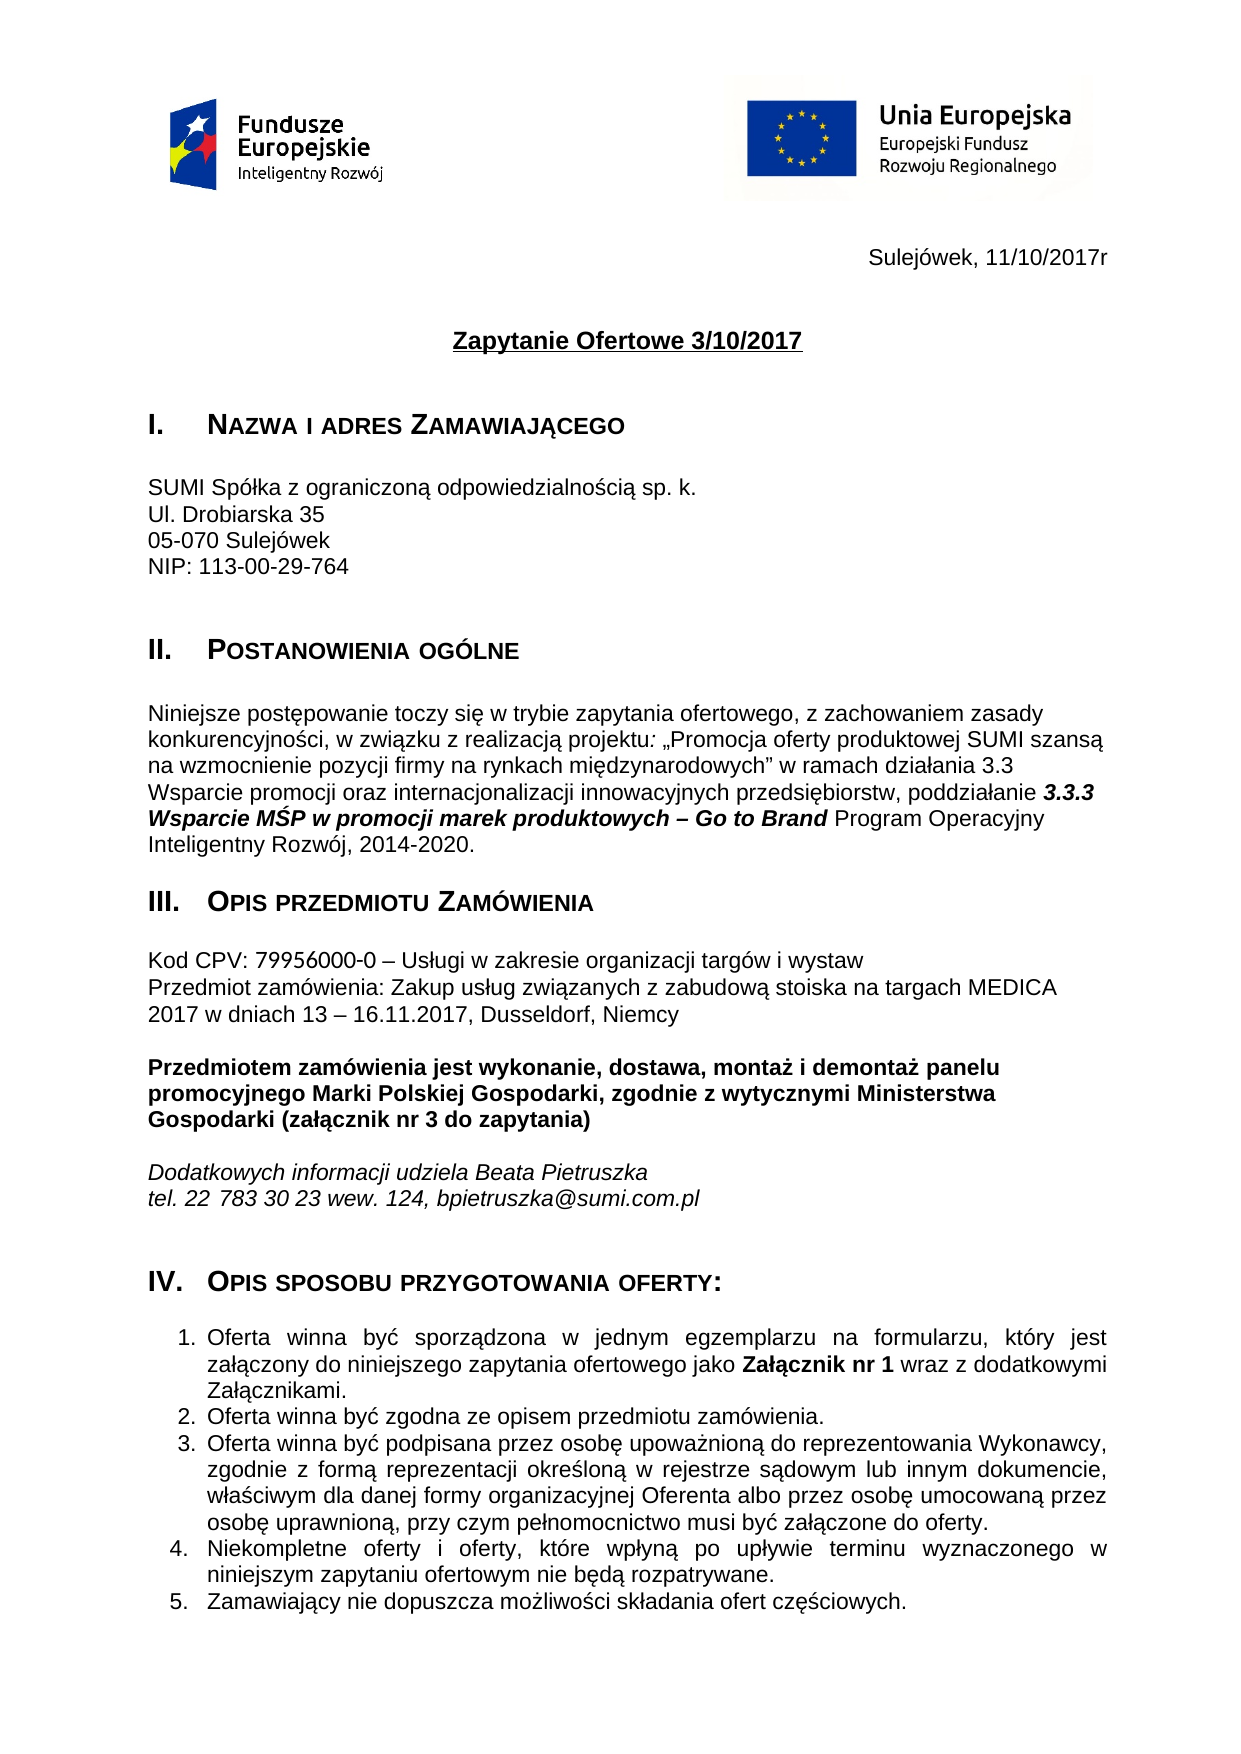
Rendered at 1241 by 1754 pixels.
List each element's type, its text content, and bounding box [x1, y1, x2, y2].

text 05-070 Sulejówek [148, 527, 1107, 553]
text SUMI Spółka z ograniczoną odpowiedzialnością sp. k. [148, 474, 1107, 501]
text Ul. Drobiarska 35 [148, 501, 1107, 527]
text Zapytanie Ofertowe 3/10/2017 [148, 326, 1107, 354]
list Oferta winna być sporządzona w jednym egzemplarzu na formularzu, który jest załączony do niniejszego zapytania ofertowego jako Załącznik nr 1 wraz z dodatkowymi Załącznikami. [177, 1324, 1107, 1403]
text Kod CPV: 79956000-0 – Usługi w zakresie organizacji targów i wystaw [148, 944, 1107, 974]
list Oferta winna być zgodna ze opisem przedmiotu zamówienia. [177, 1403, 1107, 1429]
text Przedmiot zamówienia: Zakup usług związanych z zabudową stoiska na targach MEDICA 2017 w dniach 13 – 16.11.2017, Dusseldorf, Niemcy [148, 974, 1107, 1027]
picture [147, 75, 405, 213]
list Nazwa i adres Zamawiającego [148, 407, 1107, 441]
text Niniejsze postępowanie toczy się w trybie zapytania ofertowego, z zachowaniem zasady konkurencyjności, w związku z realizacją projektu: „Promocja oferty produktowej SUMI szansą na wzmocnienie pozycji firmy na rynkach międzynarodowych” w ramach działania 3.3 Wsparcie promocji oraz internacjonalizacji innowacyjnych przedsiębiorstw, poddziałanie 3.3.3 Wsparcie MŚP w promocji marek produktowych – Go to Brand Program Operacyjny Inteligentny Rozwój, 2014-2020. [148, 699, 1107, 858]
list Postanowienia ogólne [148, 632, 1107, 666]
list Niekompletne oferty i oferty, które wpłyną po upływie terminu wyznaczonego w niniejszym zapytaniu ofertowym nie będą rozpatrywane. [169, 1535, 1107, 1588]
text tel. 22 783 30 23 wew. 124, bpietruszka@sumi.com.pl [148, 1185, 1107, 1212]
text Dodatkowych informacji udziela Beata Pietruszka [148, 1159, 1107, 1185]
list Opis przedmiotu Zamówienia [148, 884, 1107, 917]
list Zamawiający nie dopuszcza możliwości składania ofert częściowych. [169, 1588, 1107, 1614]
list Opis sposobu przygotowania oferty: [148, 1264, 1107, 1298]
text NIP: 113-00-29-764 [148, 553, 1107, 580]
text Sulejówek, 11/10/2017r [148, 244, 1107, 271]
list Oferta winna być podpisana przez osobę upoważnioną do reprezentowania Wykonawcy, zgodnie z formą reprezentacji określoną w rejestrze sądowym lub innym dokumencie, właściwym dla danej formy organizacyjnej Oferenta albo przez osobę umocowaną przez osobę uprawnioną, przy czym pełnomocnictwo musi być załączone do oferty. [177, 1429, 1107, 1535]
picture [723, 75, 1094, 201]
text Przedmiotem zamówienia jest wykonanie, dostawa, montaż i demontaż panelu promocyjnego Marki Polskiej Gospodarki, zgodnie z wytycznymi Ministerstwa Gospodarki (załącznik nr 3 do zapytania) [148, 1053, 1107, 1132]
